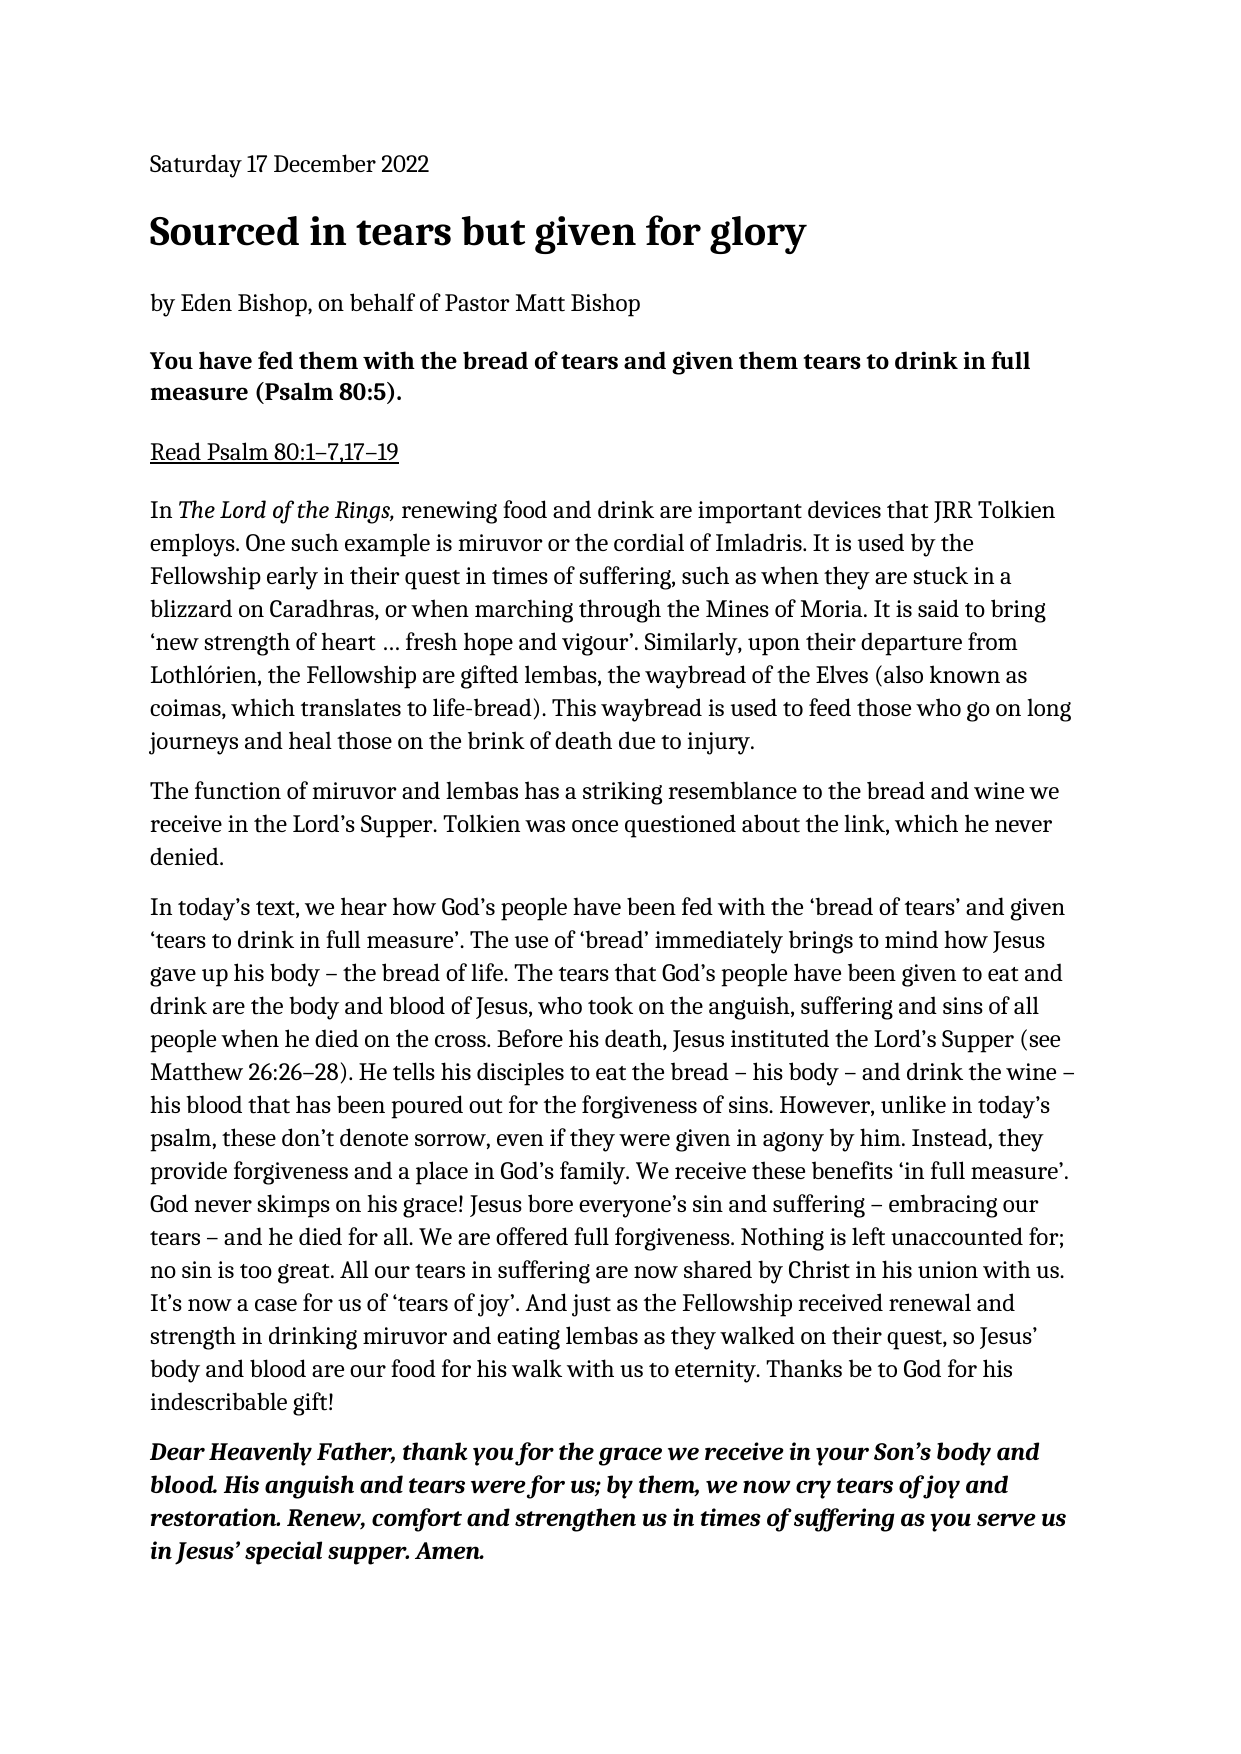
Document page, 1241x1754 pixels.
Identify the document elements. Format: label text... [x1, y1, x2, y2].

text Read Psalm 80:1–7,17–19 [150, 438, 1090, 467]
text You have fed them with the bread of tears and given them tears to drink in full measure (Psalm 80:5). [150, 347, 1090, 407]
text Dear Heavenly Father, thank you for the grace we receive in your Son’s body and blood. His anguish and tears were for us; by them, we now cry tears of joy and restoration. Renew, comfort and strengthen us in times of suffering as you serve us in Jesus’ special supper. Amen. [150, 1437, 1090, 1565]
text In The Lord of the Rings, renewing food and drink are important devices that JRR Tolkien employs. One such example is miruvor or the cordial of Imladris. It is used by the Fellowship early in their quest in times of suffering, such as when they are stuck in a blizzard on Caradhras, or when marching through the Mines of Moria. It is said to bring ‘new strength of heart … fresh hope and vigour’. Similarly, upon their departure from Lothlórien, the Fellowship are gifted lembas, the waybread of the Elves (also known as coimas, which translates to life-bread). This waybread is used to feed those who go on long journeys and heal those on the brink of death due to injury. [150, 496, 1090, 756]
text The function of miruvor and lembas has a striking resemblance to the bread and wine we receive in the Lord’s Supper. Tolkien was once questioned about the link, which he never denied. [150, 777, 1090, 872]
subtitle Sourced in tears but given for glory [150, 208, 1090, 256]
text by Eden Bishop, on behalf of Pastor Matt Bishop [150, 289, 1090, 318]
text In today’s text, we hear how God’s people have been fed with the ‘bread of tears’ and given ‘tears to drink in full measure’. The use of ‘bread’ immediately brings to mind how Jesus gave up his body – the bread of life. The tears that God’s people have been given to eat and drink are the body and blood of Jesus, who took on the anguish, suffering and sins of all people when he died on the cross. Before his death, Jesus instituted the Lord’s Supper (see Matthew 26:26–28). He tells his disciples to eat the bread – his body – and drink the wine – his blood that has been poured out for the forgiveness of sins. However, unlike in today’s psalm, these don’t denote sorrow, even if they were given in agony by him. Instead, they provide forgiveness and a place in God’s family. We receive these benefits ‘in full measure’. God never skimps on his grace! Jesus bore everyone’s sin and suffering – embracing our tears – and he died for all. We are offered full forgiveness. Nothing is left unaccounted for; no sin is too great. All our tears in suffering are now shared by Christ in his union with us. It’s now a case for us of ‘tears of joy’. And just as the Fellowship received renewal and strength in drinking miruvor and eating lembas as they walked on their quest, so Jesus’ body and blood are our food for his walk with us to eternity. Thanks be to God for his indescribable gift! [150, 892, 1090, 1417]
text Saturday 17 December 2022 [150, 150, 1090, 179]
